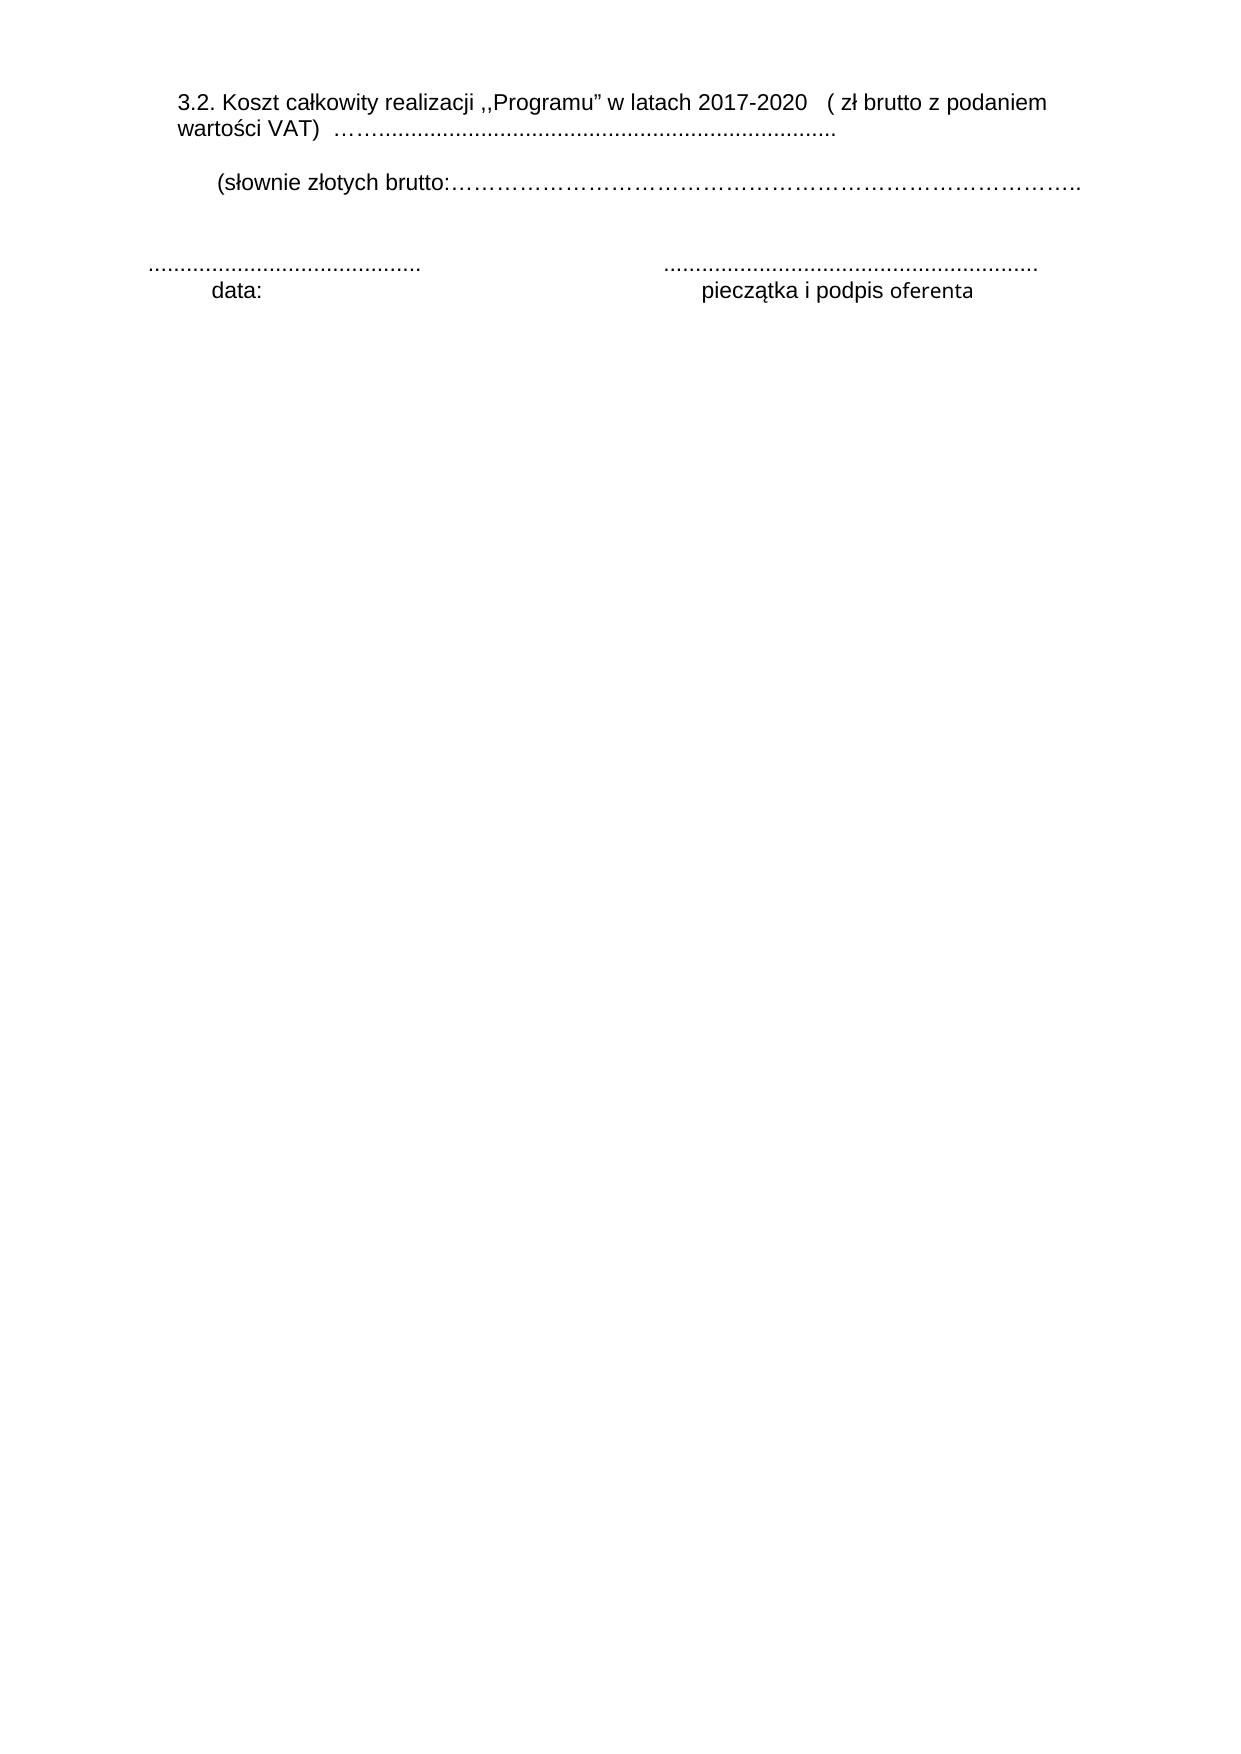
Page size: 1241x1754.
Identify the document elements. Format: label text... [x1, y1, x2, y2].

text (słownie złotych brutto:……………………………………………………………………….. [185, 169, 1093, 224]
text data: pieczątka i podpis oferenta [148, 276, 1093, 305]
text 3.2. Koszt całkowity realizacji ,,Programu” w latach 2017-2020 ( zł brutto z podaniem wartości VAT) ……........................................................................ [177, 89, 1093, 169]
list ........................................... ........................................................... [148, 250, 1093, 276]
